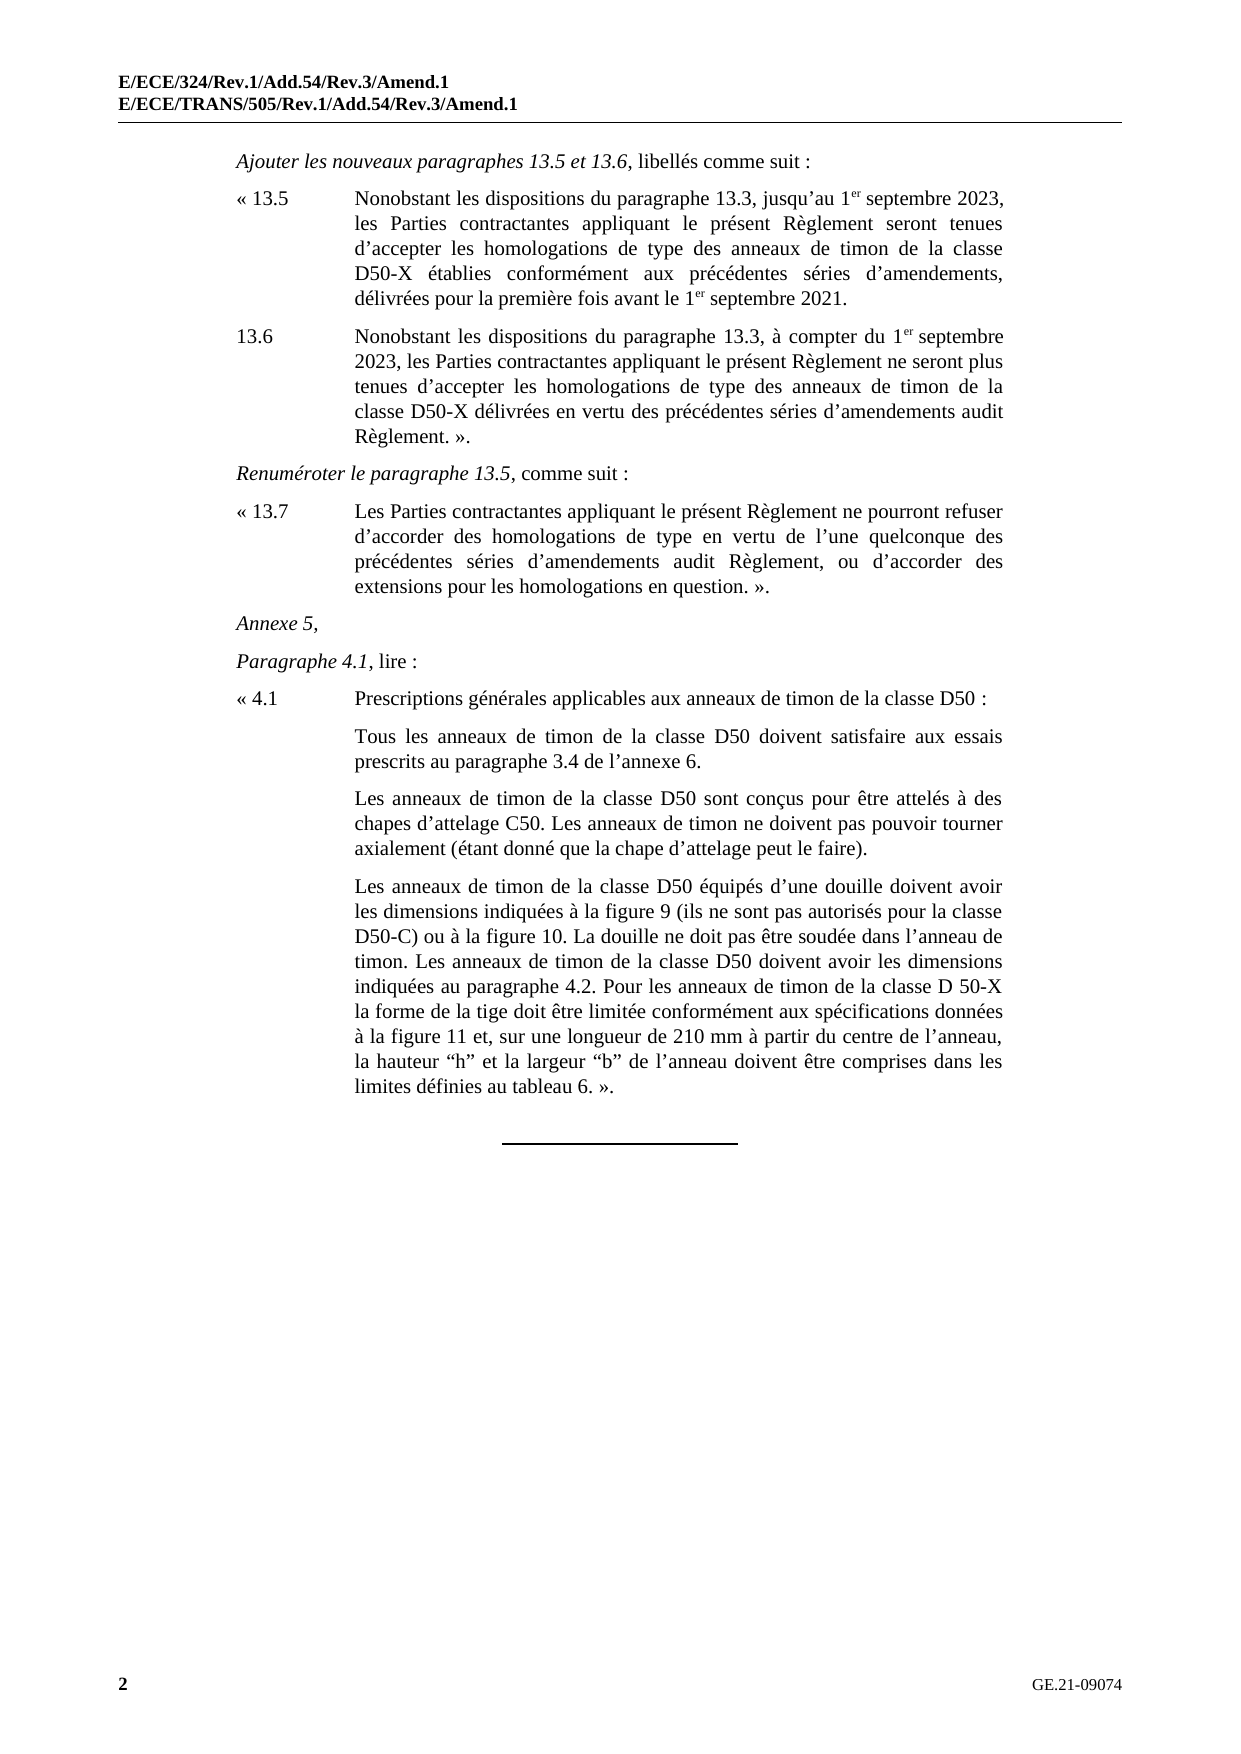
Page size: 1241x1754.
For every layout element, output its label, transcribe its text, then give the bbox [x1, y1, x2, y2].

text Tous les anneaux de timon de la classe D50 doivent satisfaire aux essais prescrits au paragraphe 3.4 de l’annexe 6. [354, 723, 1004, 773]
text « 13.7 Les Parties contractantes appliquant le présent Règlement ne pourront refuser d’accorder des homologations de type en vertu de l’une quelconque des précédentes séries d’amendements audit Règlement, ou d’accorder des extensions pour les homologations en question. ». [236, 498, 1004, 598]
text Annexe 5, [236, 610, 1004, 635]
text Ajouter les nouveaux paragraphes 13.5 et 13.6, libellés comme suit : [236, 148, 1004, 173]
text Renuméroter le paragraphe 13.5, comme suit : [236, 460, 1004, 485]
text « 13.5 Nonobstant les dispositions du paragraphe 13.3, jusqu’au 1er septembre 2023, les Parties contractantes appliquant le présent Règlement seront tenues d’accepter les homologations de type des anneaux de timon de la classe D50-X établies conformément aux précédentes séries d’amendements, délivrées pour la première fois avant le 1er septembre 2021. [236, 185, 1004, 310]
text 13.6 Nonobstant les dispositions du paragraphe 13.3, à compter du 1er septembre 2023, les Parties contractantes appliquant le présent Règlement ne seront plus tenues d’accepter les homologations de type des anneaux de timon de la classe D50-X délivrées en vertu des précédentes séries d’amendements audit Règlement. ». [236, 323, 1004, 448]
text « 4.1 Prescriptions générales applicables aux anneaux de timon de la classe D50 : [236, 685, 1004, 710]
text Les anneaux de timon de la classe D50 équipés d’une douille doivent avoir les dimensions indiquées à la figure 9 (ils ne sont pas autorisés pour la classe D50-C) ou à la figure 10. La douille ne doit pas être soudée dans l’anneau de timon. Les anneaux de timon de la classe D50 doivent avoir les dimensions indiquées au paragraphe 4.2. Pour les anneaux de timon de la classe D 50-X la forme de la tige doit être limitée conformément aux spécifications données à la figure 11 et, sur une longueur de 210 mm à partir du centre de l’anneau, la hauteur “h” et la largeur “b” de l’anneau doivent être comprises dans les limites définies au tableau 6. ». [354, 873, 1004, 1098]
text Paragraphe 4.1, lire : [236, 648, 1004, 673]
text Les anneaux de timon de la classe D50 sont conçus pour être attelés à des chapes d’attelage C50. Les anneaux de timon ne doivent pas pouvoir tourner axialement (étant donné que la chape d’attelage peut le faire). [354, 785, 1004, 860]
